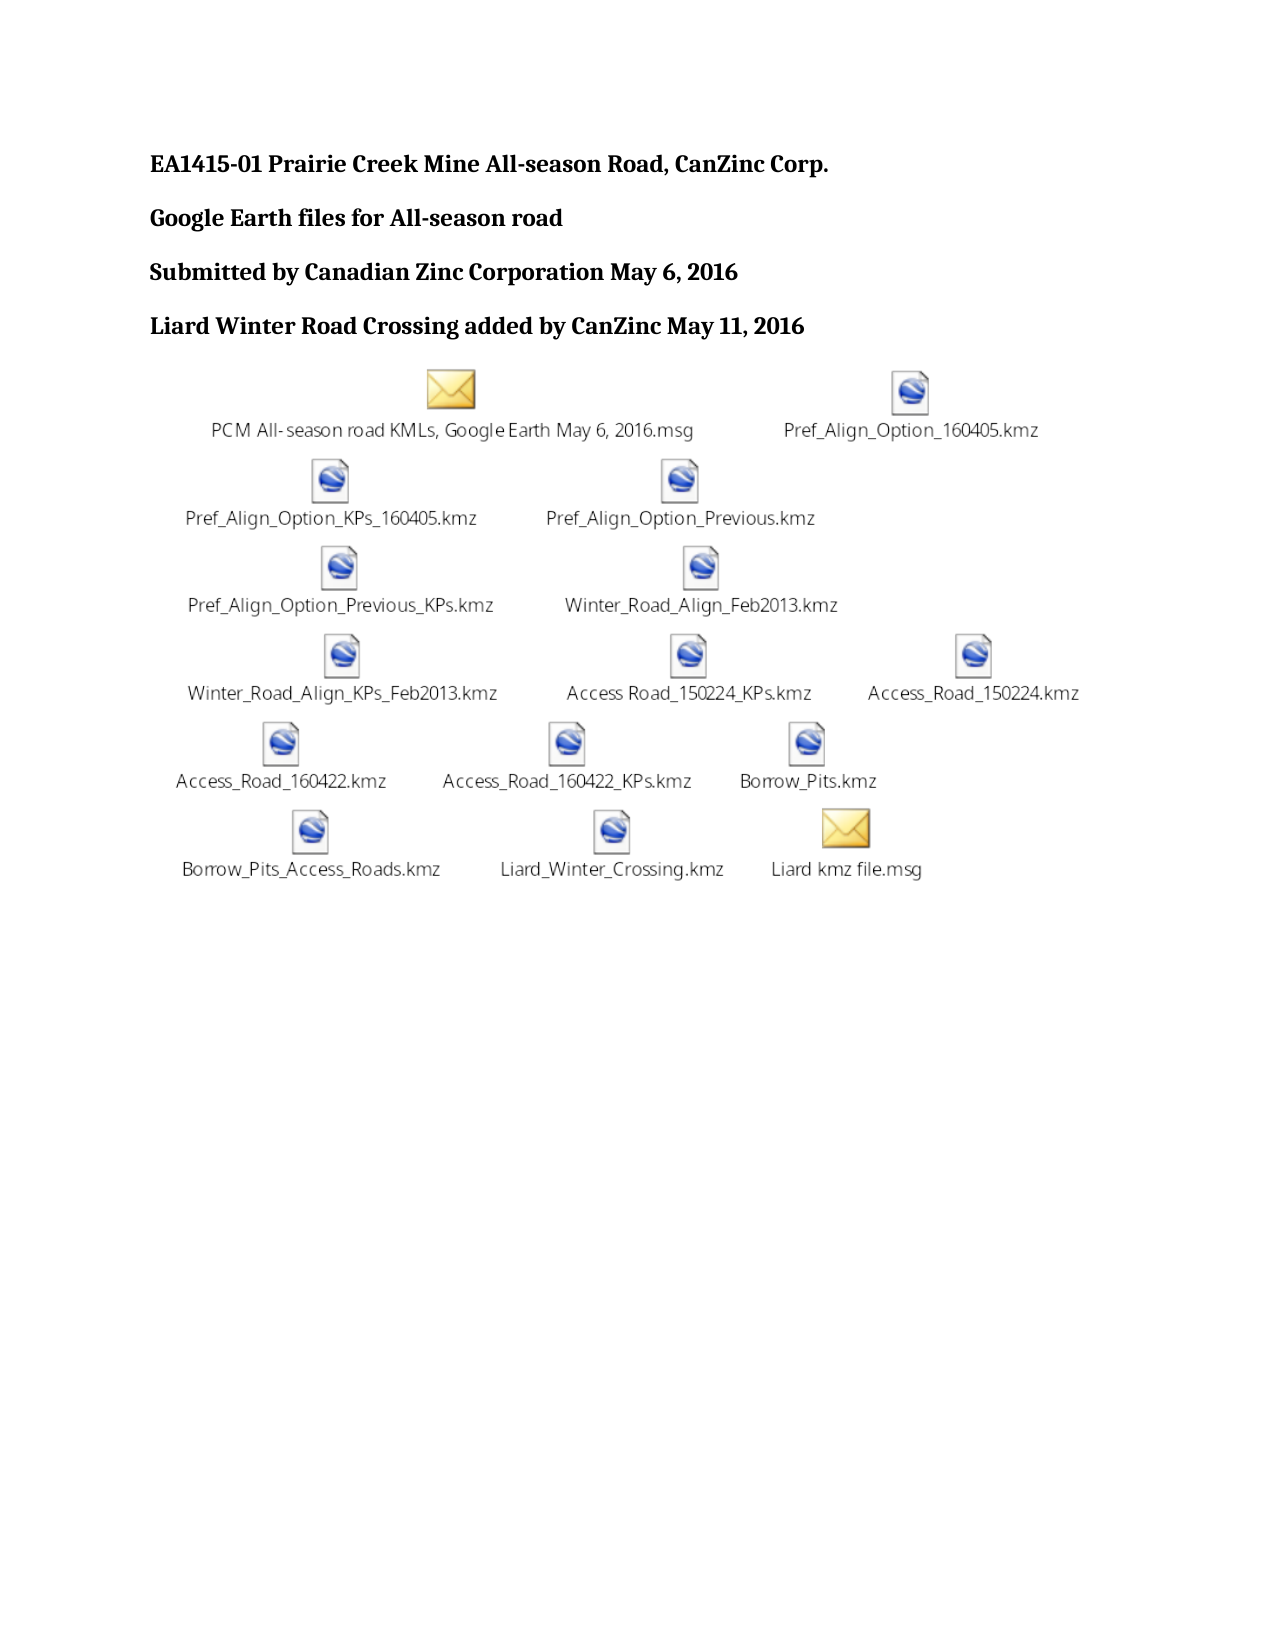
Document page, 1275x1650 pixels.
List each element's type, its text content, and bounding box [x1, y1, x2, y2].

text Google Earth files for All-season road [150, 204, 1125, 233]
text Liard Winter Road Crossing added by CanZinc May 11, 2016 [150, 312, 1125, 340]
text Submitted by Canadian Zinc Corporation May 6, 2016 [150, 258, 1125, 286]
text EA1415-01 Prairie Creek Mine All-season Road, CanZinc Corp. [150, 150, 1125, 179]
